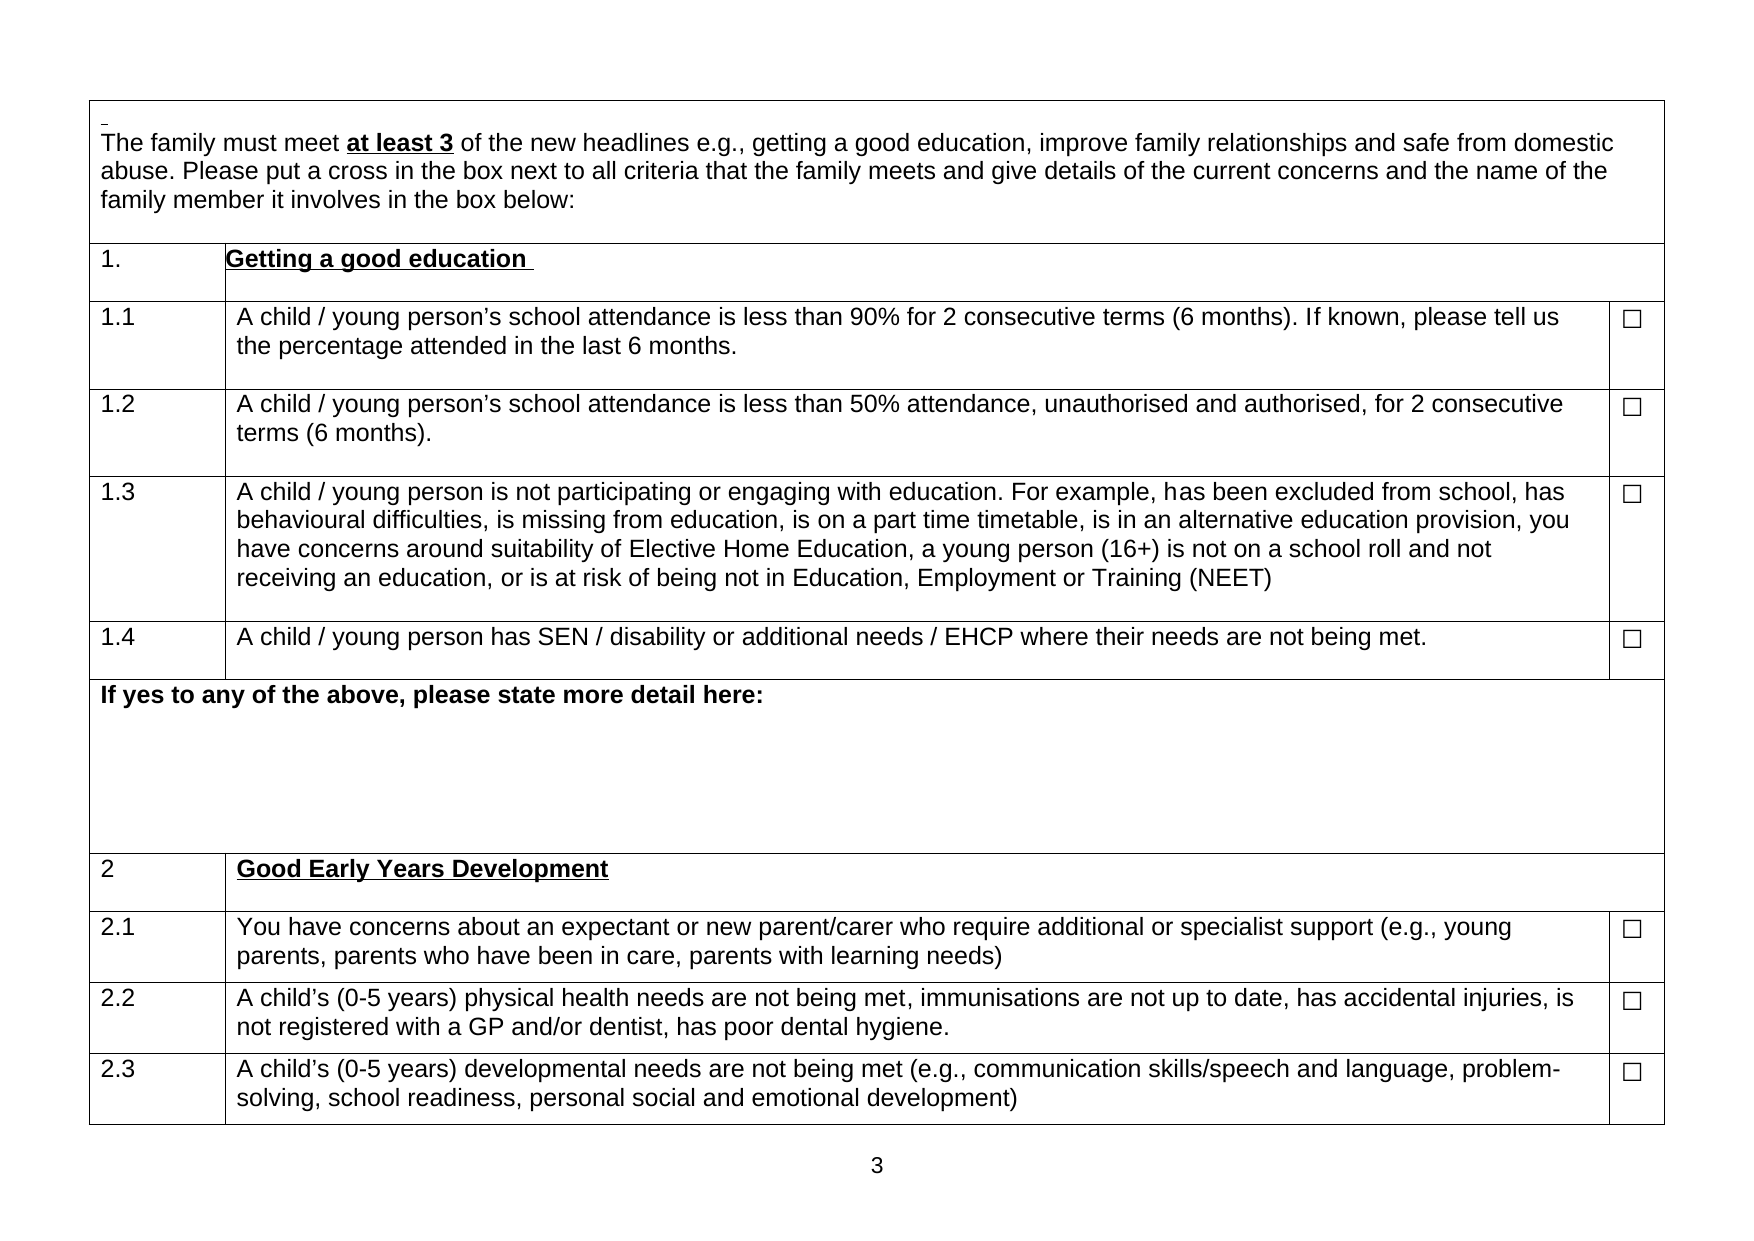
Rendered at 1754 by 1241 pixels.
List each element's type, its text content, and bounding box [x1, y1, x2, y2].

table_cell 1.4 [90, 622, 225, 679]
table_cell A child’s (0-5 years) physical health needs are not being met, immunisations are not up to date, has accidental injuries, is not registered with a GP and/or dentist, has poor dental hygiene. [226, 983, 1609, 1053]
table_cell A child / young person’s school attendance is less than 50% attendance, unauthorised and authorised, for 2 consecutive terms (6 months). [226, 390, 1609, 476]
table_cell 2.3 [90, 1054, 225, 1124]
table_cell If yes to any of the above, please state more detail here: [90, 680, 1664, 853]
table_cell You have concerns about an expectant or new parent/carer who require additional or specialist support (e.g., young parents, parents who have been in care, parents with learning needs) [226, 912, 1609, 982]
table_cell 1.1 [90, 302, 225, 388]
table_cell 1.2 [90, 390, 225, 476]
table_cell Getting a good education [226, 244, 1664, 301]
table_cell 2 [90, 854, 225, 911]
table_cell 2.1 [90, 912, 225, 982]
table_cell A child / young person has SEN / disability or additional needs / EHCP where their needs are not being met. [226, 622, 1609, 679]
table_cell A child / young person is not participating or engaging with education. For example, has been excluded from school, has behavioural difficulties, is missing from education, is on a part time timetable, is in an alternative education provision, you have concerns around suitability of Elective Home Education, a young person (16+) is not on a school roll and not receiving an education, or is at risk of being not in Education, Employment or Training (NEET) [226, 477, 1609, 621]
table_cell 1. [90, 244, 225, 301]
table_cell A child’s (0-5 years) developmental needs are not being met (e.g., communication skills/speech and language, problem-solving, school readiness, personal social and emotional development) [226, 1054, 1609, 1124]
table_cell 1.3 [90, 477, 225, 621]
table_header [90, 101, 1664, 243]
table_cell A child / young person’s school attendance is less than 90% for 2 consecutive terms (6 months). If known, please tell us the percentage attended in the last 6 months. [226, 302, 1609, 388]
table_cell Good Early Years Development [226, 854, 1664, 911]
table_cell 2.2 [90, 983, 225, 1053]
